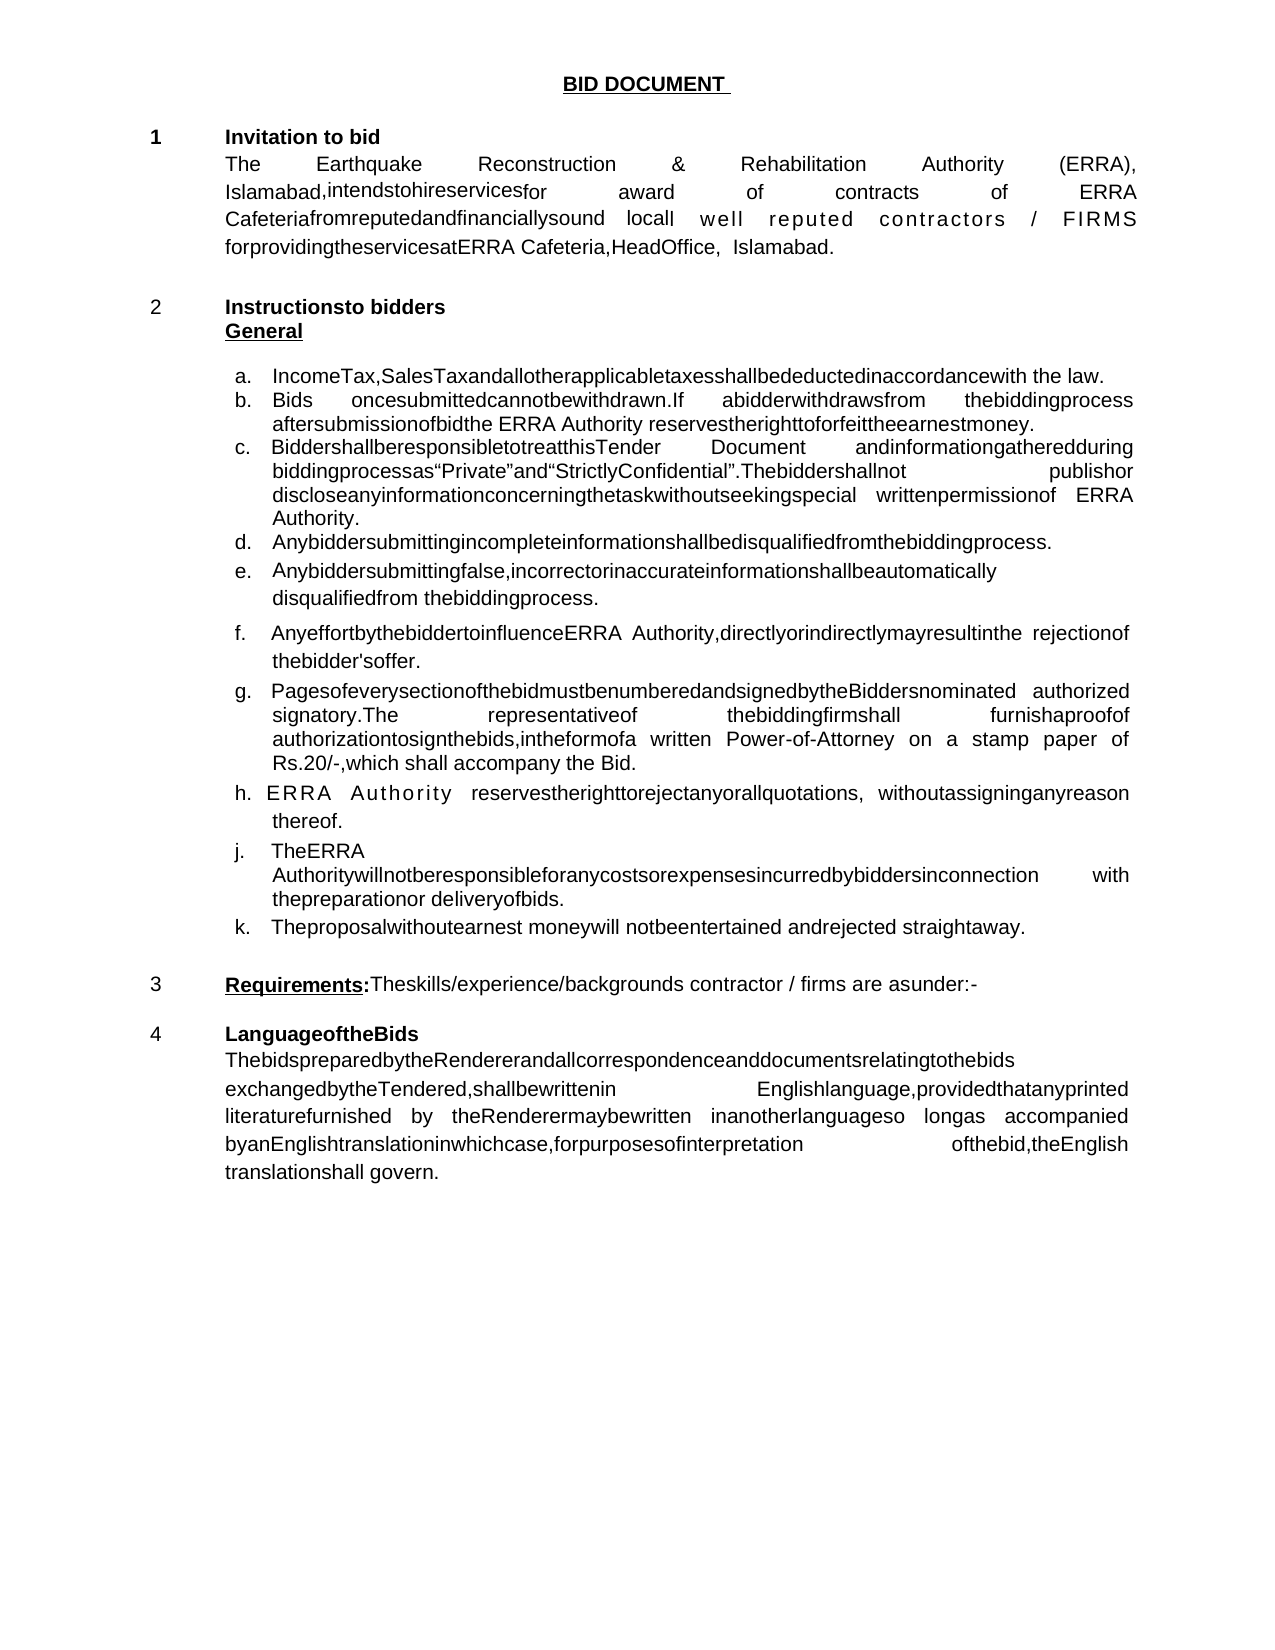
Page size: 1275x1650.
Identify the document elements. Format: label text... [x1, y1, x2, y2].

text 3 Requirements:Theskills/experience/backgrounds contractor / firms are asunder:- [150, 972, 1137, 997]
list BiddershallberesponsibletotreatthisTender Document andinformationgatheredduring biddingprocessas“Private”and“StrictlyConfidential”.Thebiddershallnot publishor discloseanyinformationconcerningthetaskwithoutseekingspecial writtenpermissionof ERRA Authority. [234, 435, 1133, 530]
list Bids oncesubmittedcannotbewithdrawn.If abidderwithdrawsfrom thebiddingprocess aftersubmissionofbidthe ERRA Authority reservestherighttoforfeittheearnestmoney. [234, 387, 1133, 435]
text k. Theproposalwithoutearnest moneywill notbeentertained andrejected straightaway. [234, 915, 1137, 939]
text h. ERRA Authority reservestherighttorejectanyorallquotations, withoutassigninganyreason thereof. [234, 778, 1129, 834]
text g. PagesofeverysectionofthebidmustbenumberedandsignedbytheBiddersnominated authorized signatory.The representativeof thebiddingfirmshall furnishaproofof authorizationtosignthebids,intheformofa written Power-of-Attorney on a stamp paper of Rs.20/-,which shall accompany the Bid. [234, 679, 1129, 774]
text 2 Instructionsto bidders [150, 295, 1137, 319]
text The Earthquake Reconstruction & Rehabilitation Authority (ERRA), Islamabad,intendstohireservicesfor award of contracts of ERRA Cafeteriafromreputedandfinanciallysound locall well reputed contractors / FIRMS forprovidingtheservicesatERRA Cafeteria,HeadOffice, Islamabad. [225, 149, 1137, 260]
list Anybiddersubmittingincompleteinformationshallbedisqualifiedfromthebiddingprocess. [234, 530, 1133, 554]
text BID DOCUMENT [150, 72, 1137, 96]
text 4 LanguageoftheBids [150, 1022, 1137, 1046]
list Anybiddersubmittingfalse,incorrectorinaccurateinformationshallbeautomatically disqualifiedfrom thebiddingprocess. [234, 557, 1129, 611]
text f. AnyeffortbythebiddertoinfluenceERRA Authority,directlyorindirectlymayresultinthe rejectionof thebidder'soffer. [234, 618, 1129, 674]
text General [150, 319, 1137, 343]
text j. TheERRA Authoritywillnotberesponsibleforanycostsorexpensesincurredbybiddersinconnection with thepreparationor deliveryofbids. [234, 839, 1129, 911]
list IncomeTax,SalesTaxandallotherapplicabletaxesshallbedeductedinaccordancewith the law. [234, 363, 1129, 387]
text 1 Invitation to bid [150, 125, 1137, 149]
text ThebidspreparedbytheRendererandallcorrespondenceanddocumentsrelatingtothebids exchangedbytheTendered,shallbewrittenin Englishlanguage,providedthatanyprinted literaturefurnished by theRenderermaybewritten inanotherlanguageso longas accompanied byanEnglishtranslationinwhichcase,forpurposesofinterpretation ofthebid,theEnglish translationshall govern. [225, 1046, 1128, 1185]
